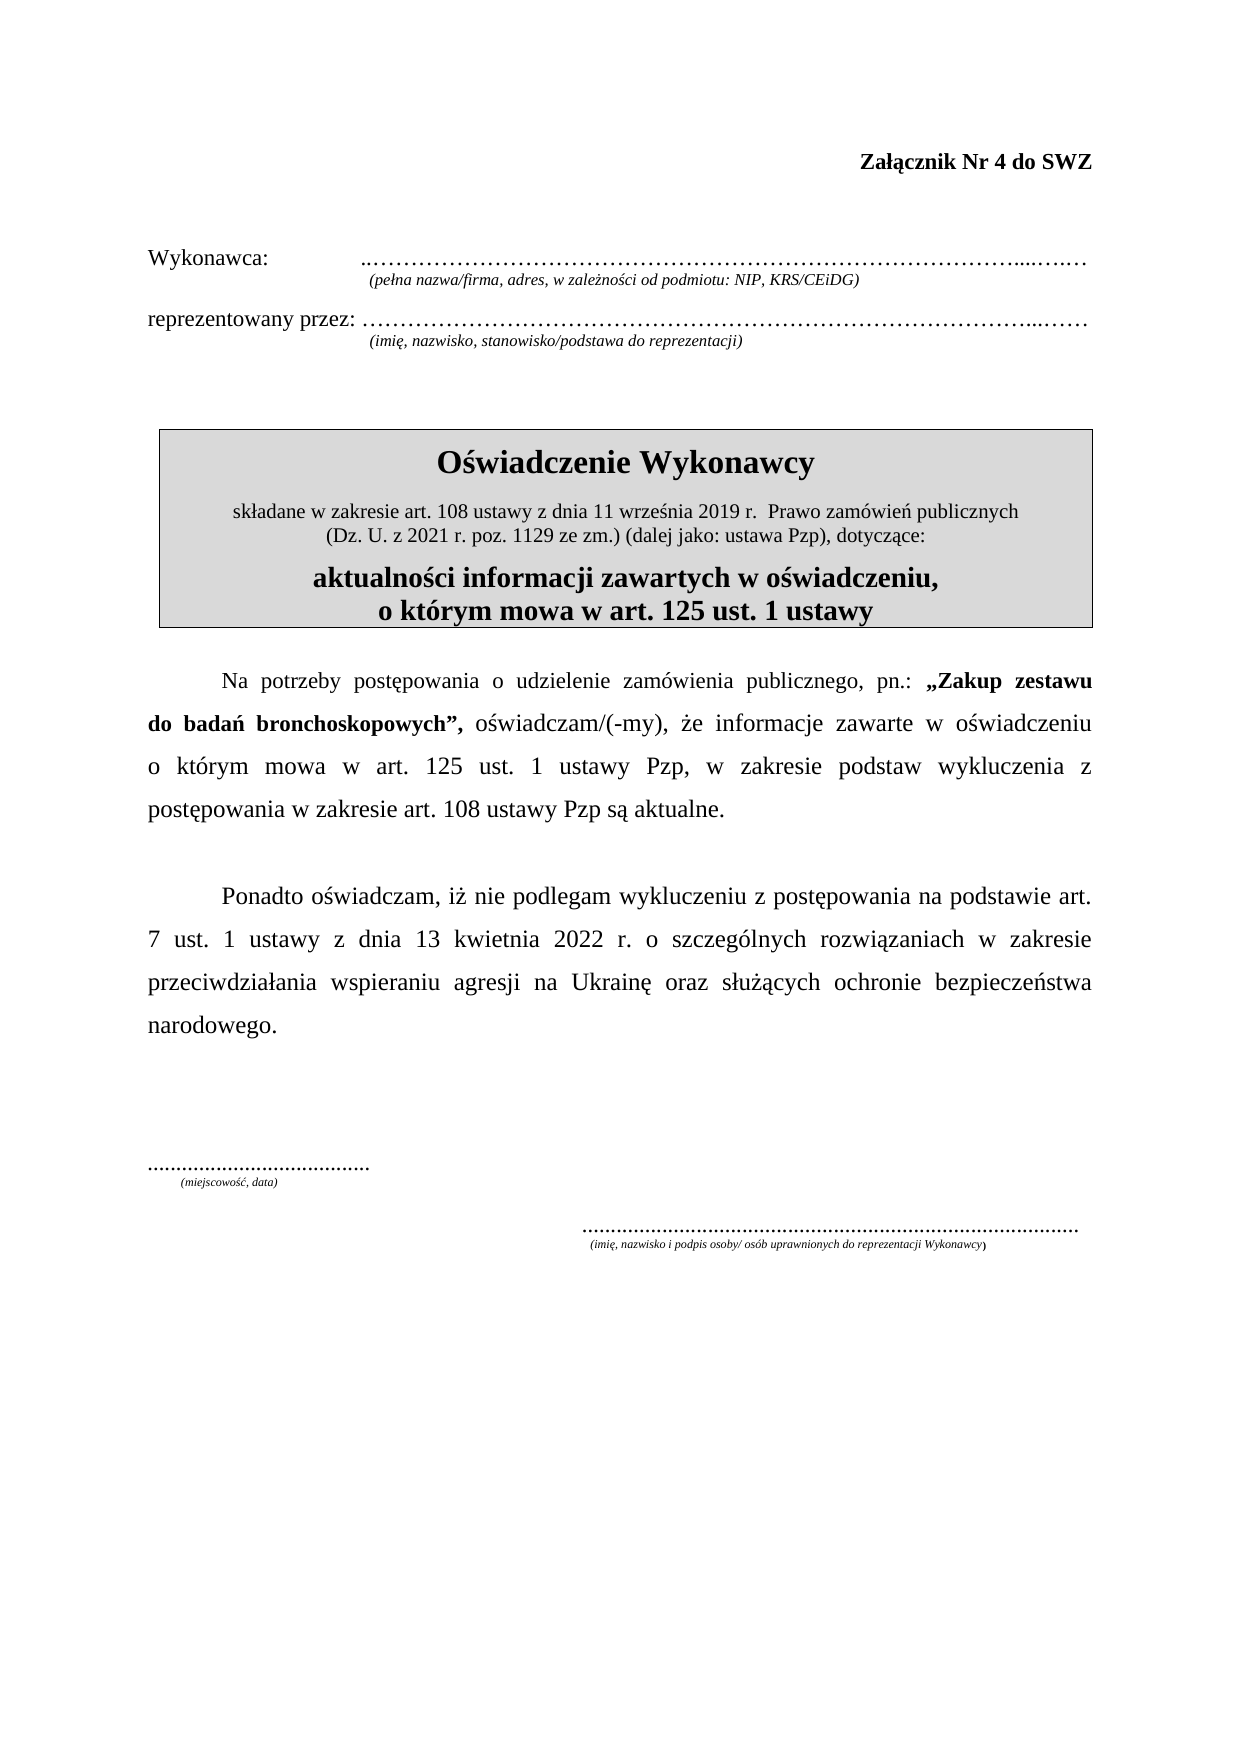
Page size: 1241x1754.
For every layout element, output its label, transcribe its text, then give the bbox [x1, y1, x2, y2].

subtitle Załącznik Nr 4 do SWZ [207, 148, 1092, 174]
table_header Oświadczenie Wykonawcy składane w zakresie art. 108 ustawy z dnia 11 września 2019 r. Prawo zamówień publicznych (Dz. U. z 2021 r. poz. 1129 ze zm.) (dalej jako: ustawa Pzp), dotyczące: aktualności informacji zawartych w oświadczeniu, o którym mowa w art. 125 ust. 1 ustawy [160, 430, 1092, 627]
text (miejscowość, data) [148, 1175, 1092, 1199]
text (imię, nazwisko, stanowisko/podstawa do reprezentacji) [369, 331, 1093, 350]
text Ponadto oświadczam, iż nie podlegam wykluczeniu z postępowania na podstawie art. 7 ust. 1 ustawy z dnia 13 kwietnia 2022 r. o szczególnych rozwiązaniach w zakresie przeciwdziałania wspieraniu agresji na Ukrainę oraz służących ochronie bezpieczeństwa narodowego. [148, 881, 1092, 1039]
text ....................................... [148, 1149, 1092, 1175]
text reprezentowany przez: ……………………………………………………………………………...…… [148, 304, 1092, 331]
text (imię, nazwisko i podpis osoby/ osób uprawnionych do reprezentacji Wykonawcy) [590, 1237, 1092, 1261]
text Wykonawca: ..…………………………………………………………………………....….… [148, 244, 1092, 270]
text ....................................................................................... [148, 1199, 1092, 1237]
text (pełna nazwa/firma, adres, w zależności od podmiotu: NIP, KRS/CEiDG) [369, 270, 1092, 289]
text Na potrzeby postępowania o udzielenie zamówienia publicznego, pn.: „Zakup zestawu do badań bronchoskopowych”, oświadczam/(-my), że informacje zawarte w oświadczeniu o którym mowa w art. 125 ust. 1 ustawy Pzp, w zakresie podstaw wykluczenia z postępowania w zakresie art. 108 ustawy Pzp są aktualne. [148, 667, 1092, 823]
